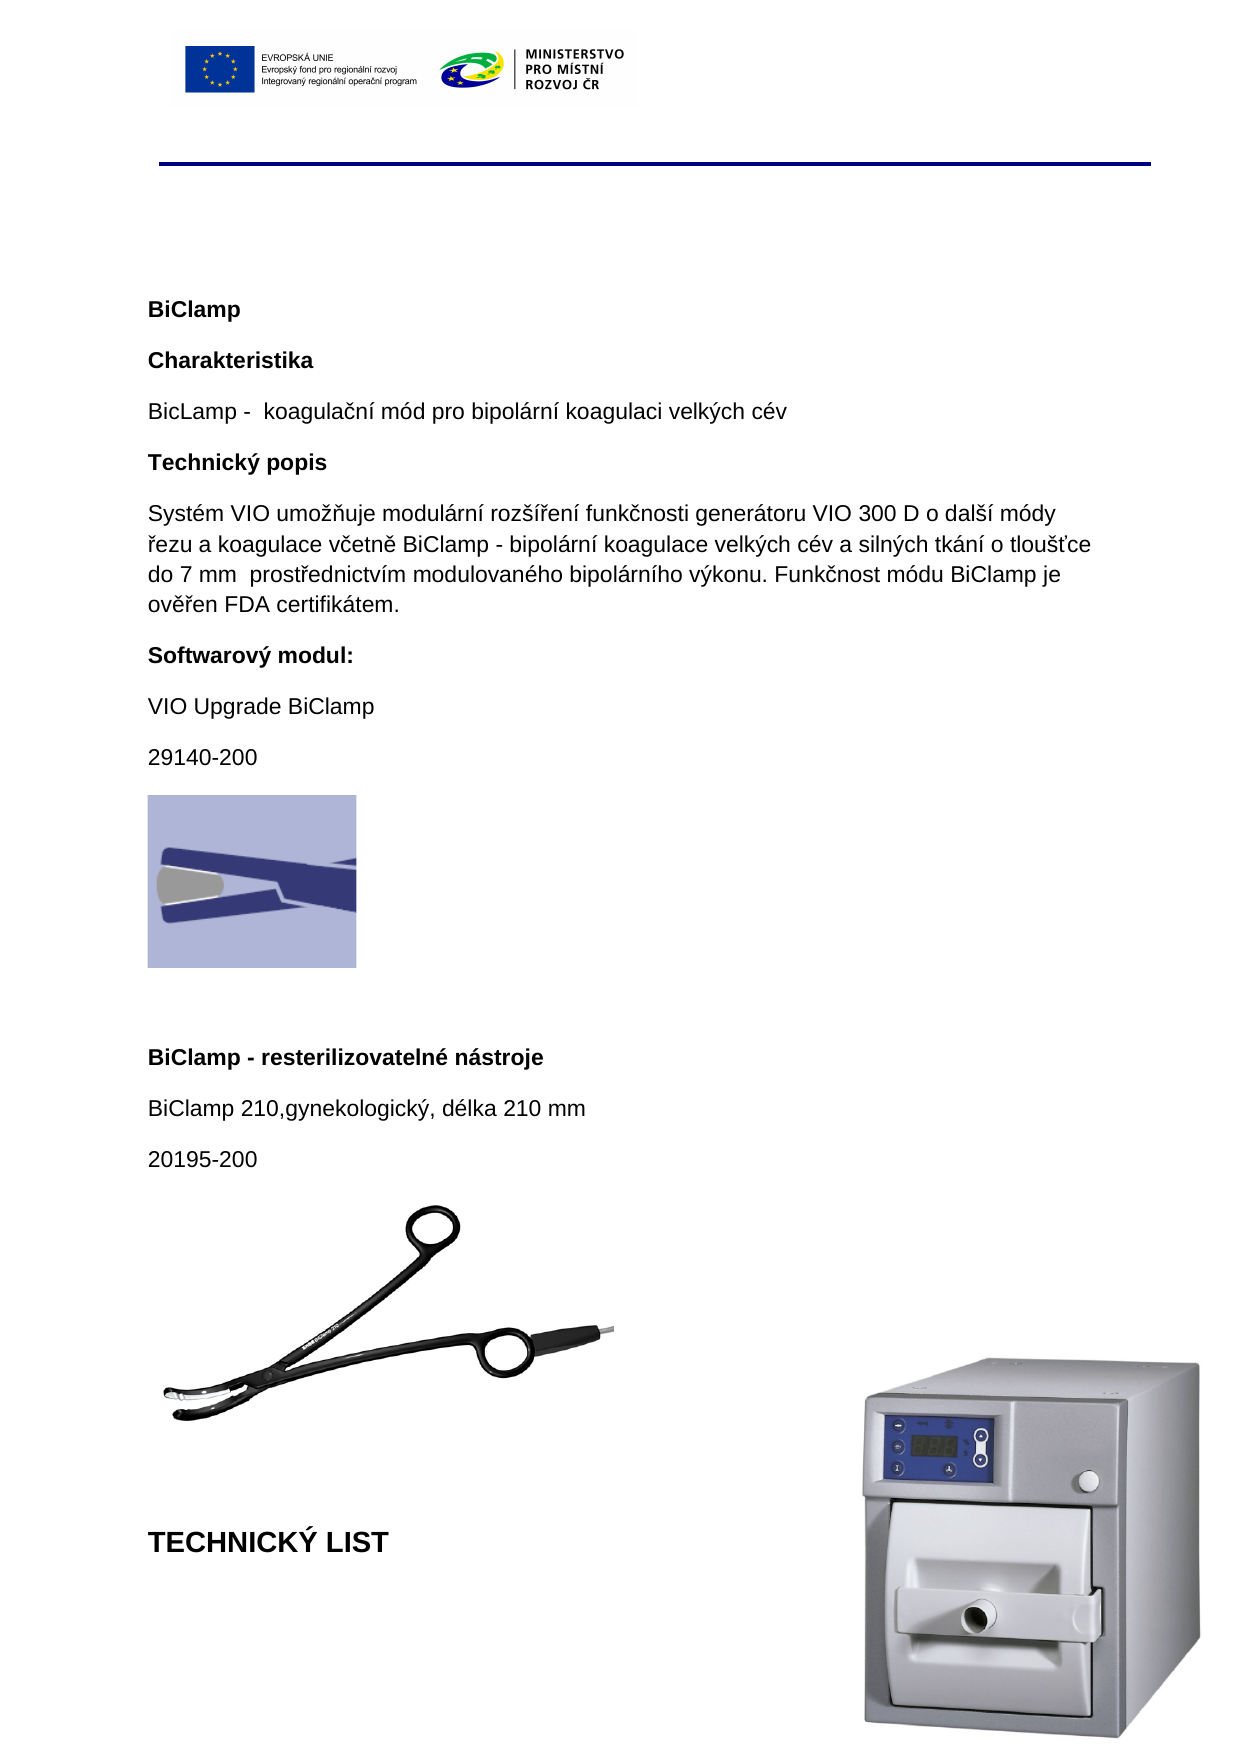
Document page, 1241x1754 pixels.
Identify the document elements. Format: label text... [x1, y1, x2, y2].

text Technický popis [148, 449, 1093, 476]
text 20195-200 [148, 1146, 1093, 1172]
text Systém VIO umožňuje modulární rozšíření funkčnosti generátoru VIO 300 D o další módy řezu a koagulace včetně BiClamp - bipolární koagulace velkých cév a silných tkání o tloušťce do prostřednictvím modulovaného bipolárního výkonu. Funkčnost módu BiClamp je ověřen FDA certifikátem. [148, 500, 1093, 617]
text VIO Upgrade BiClamp [148, 693, 1093, 719]
text TECHNICKÝ LIST [148, 1525, 837, 1558]
picture [170, 30, 639, 108]
text BicLamp - koagulační mód pro bipolární koagulaci velkých cév [148, 398, 1093, 424]
picture [147, 1196, 614, 1452]
picture [147, 795, 357, 968]
text BiClamp [148, 296, 1093, 322]
text Charakteristika [148, 347, 1093, 373]
text BiClamp 210,gynekologický, délka [148, 1095, 1093, 1121]
text 29140-200 [148, 744, 1093, 770]
text Softwarový modul: [148, 642, 1093, 668]
text BiClamp - resterilizovatelné nástroje [148, 1044, 1093, 1070]
picture [837, 1347, 1217, 1751]
